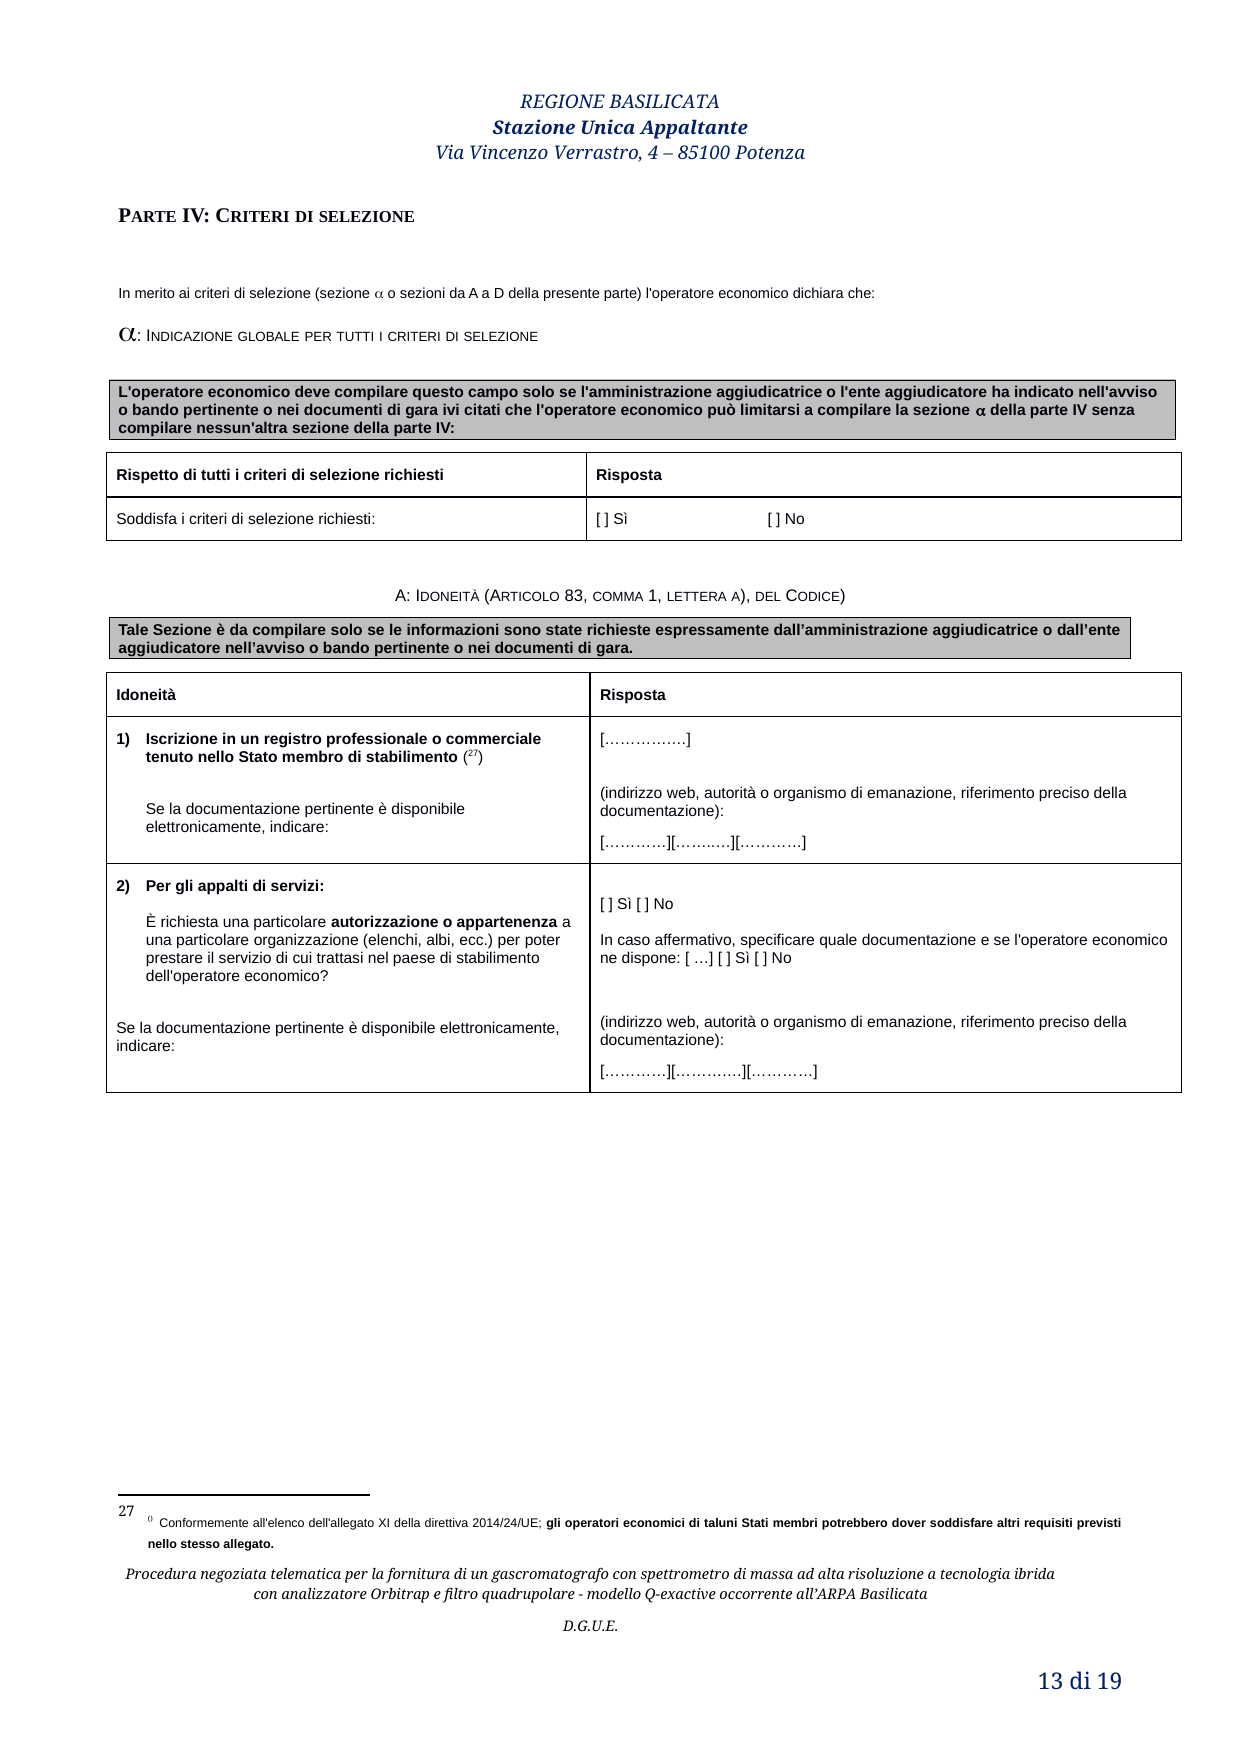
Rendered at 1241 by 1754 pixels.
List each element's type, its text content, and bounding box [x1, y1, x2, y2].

table_cell [ ] Sì [ ] No [587, 498, 1181, 540]
text Tale Sezione è da compilare solo se le informazioni sono state richieste espressamente dall’amministrazione aggiudicatrice o dall’ente aggiudicatore nell’avviso o bando pertinente o nei documenti di gara. [110, 618, 1130, 658]
table_cell [………….…] (indirizzo web, autorità o organismo di emanazione, riferimento preciso della documentazione): […………][……..…][…………] [591, 717, 1181, 863]
table_cell Per gli appalti di servizi: È richiesta una particolare autorizzazione o appartenenza a una particolare organizzazione (elenchi, albi, ecc.) per poter prestare il servizio di cui trattasi nel paese di stabilimento dell'operatore economico? Se la documentazione pertinente è disponibile elettronicamente, indicare: [107, 864, 589, 1092]
table_cell Iscrizione in un registro professionale o commerciale tenuto nello Stato membro di stabilimento () Se la documentazione pertinente è disponibile elettronicamente, indicare: [107, 717, 589, 863]
table_header Rispetto di tutti i criteri di selezione richiesti [107, 453, 586, 496]
table_header Idoneità [107, 673, 589, 716]
table_header Risposta [591, 673, 1181, 716]
text Parte IV: Criteri di selezione [118, 203, 1122, 227]
text A: Idoneità (Articolo 83, comma 1, lettera a), del Codice) [118, 586, 1122, 605]
text : Indicazione globale per tutti i criteri di selezione [118, 321, 1122, 348]
table_header Risposta [587, 453, 1181, 496]
table_cell [ ] Sì [ ] No In caso affermativo, specificare quale documentazione e se l'operatore economico ne dispone: [ …] [ ] Sì [ ] No (indirizzo web, autorità o organismo di emanazione, riferimento preciso della documentazione): […………][……….…][…………] [591, 864, 1181, 1092]
text In merito ai criteri di selezione (sezione  o sezioni da A a D della presente parte) l'operatore economico dichiara che: [118, 285, 1122, 302]
text L'operatore economico deve compilare questo campo solo se l'amministrazione aggiudicatrice o l'ente aggiudicatore ha indicato nell'avviso o bando pertinente o nei documenti di gara ivi citati che l'operatore economico può limitarsi a compilare la sezione  della parte IV senza compilare nessun'altra sezione della parte IV: [110, 381, 1175, 439]
table_cell Soddisfa i criteri di selezione richiesti: [107, 498, 586, 540]
